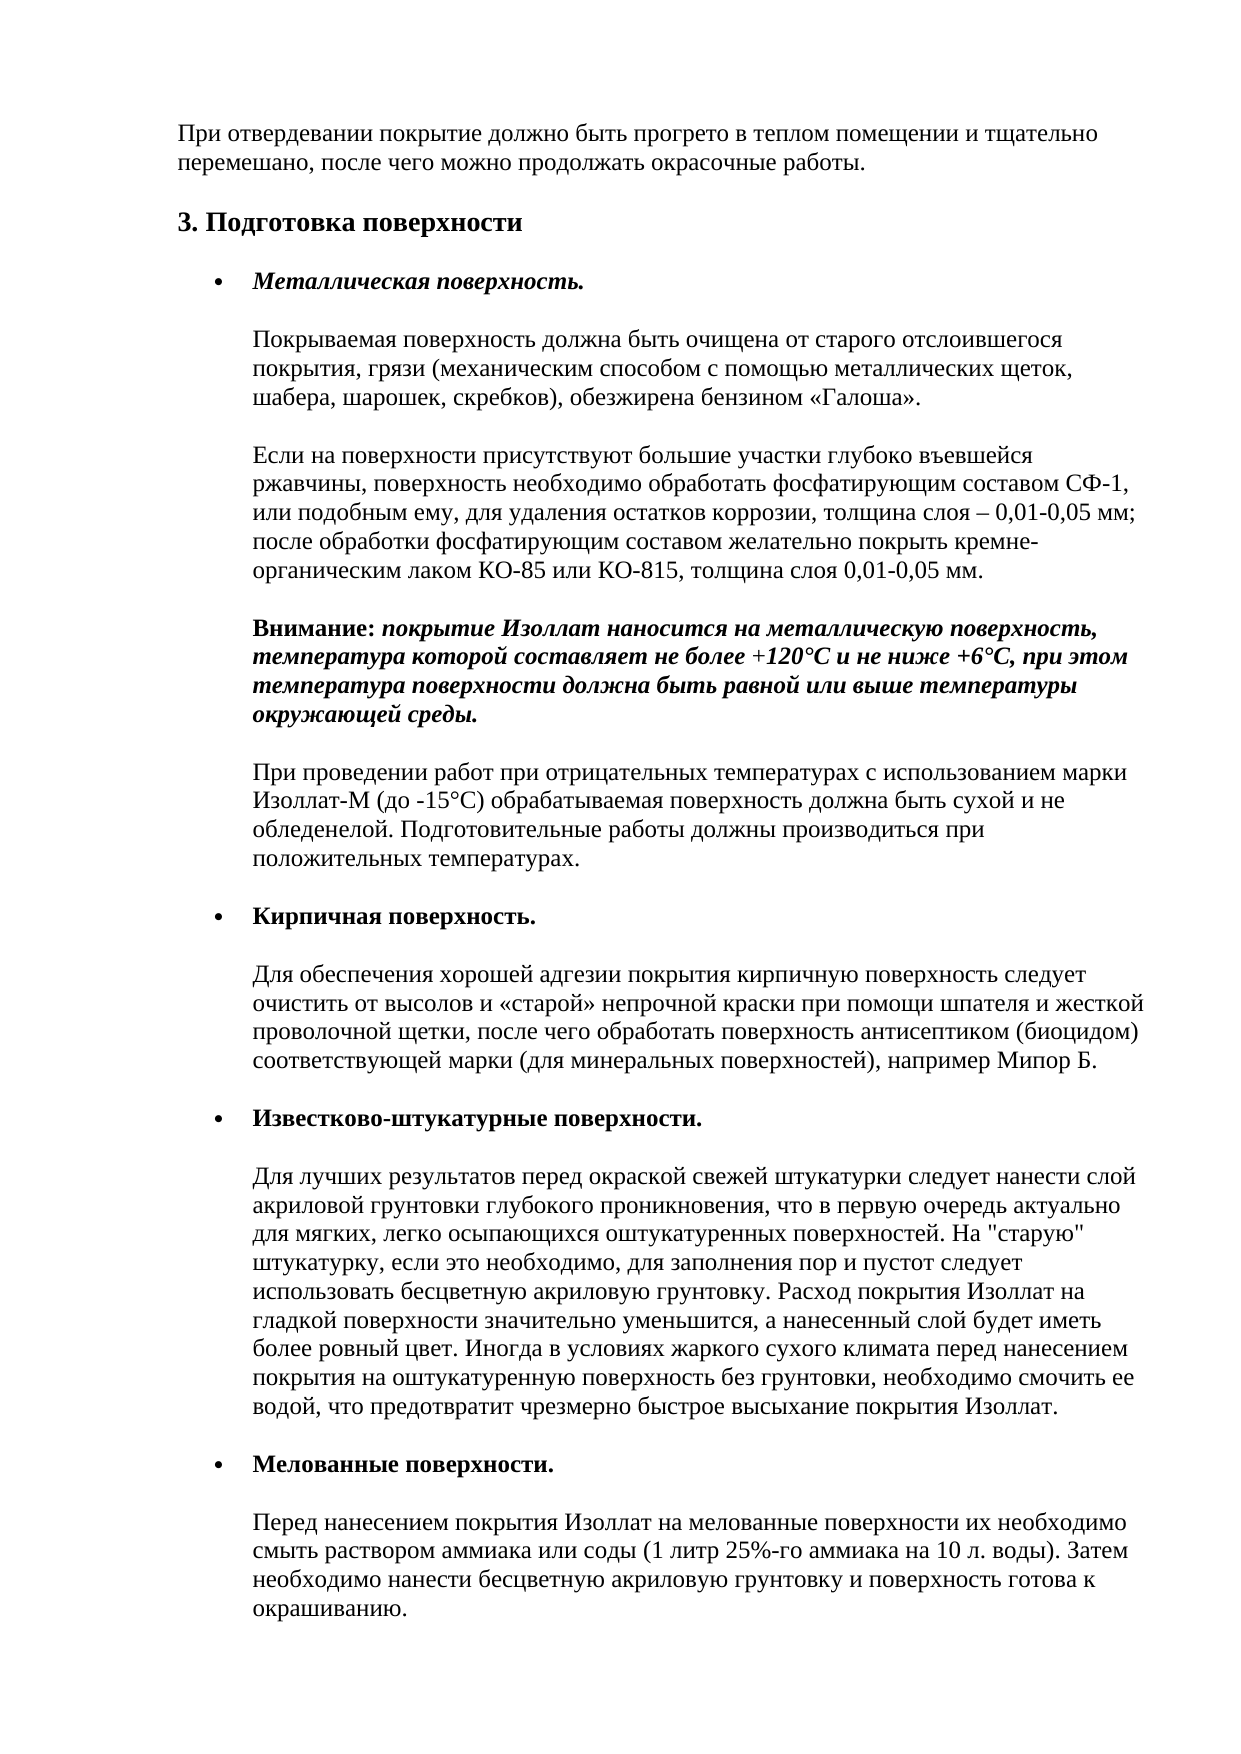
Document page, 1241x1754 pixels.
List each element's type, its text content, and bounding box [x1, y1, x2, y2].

list Металлическая поверхность. [215, 266, 1152, 295]
text При отвердевании покрытие должно быть прогрето в теплом помещении и тщательно перемешано, после чего можно продолжать окрасочные работы. [177, 118, 1152, 176]
text Если на поверхности присутствуют большие участки глубоко въевшейся ржавчины, поверхность необходимо обработать фосфатирующим составом СФ-1, или подобным ему, для удаления остатков коррозии, толщина слоя – 0,01-0,05 мм; после обработки фосфатирующим составом желательно покрыть кремне-органическим лаком КО-85 или КО-815, толщина слоя 0,01-0,05 мм. [252, 440, 1152, 583]
list Мелованные поверхности. [215, 1449, 1152, 1478]
text 3. Подготовка поверхности [177, 205, 1152, 237]
list Кирпичная поверхность. [215, 901, 1152, 930]
text Внимание: покрытие Изоллат наносится на металлическую поверхность, температура которой составляет не более +120°С и не ниже +6°С, при этом температура поверхности должна быть равной или выше температуры окружающей среды. [252, 613, 1152, 728]
list Известково-штукатурные поверхности. [215, 1103, 1152, 1132]
text Для обеспечения хорошей адгезии покрытия кирпичную поверхность следует очистить от высолов и «старой» непрочной краски при помощи шпателя и жесткой проволочной щетки, после чего обработать поверхность антисептиком (биоцидом) соответствующей марки (для минеральных поверхностей), например Мипор Б. [252, 959, 1152, 1074]
text Покрываемая поверхность должна быть очищена от старого отслоившегося покрытия, грязи (механическим способом с помощью металлических щеток, шабера, шарошек, скребков), обезжирена бензином «Галоша». [252, 324, 1152, 411]
text При проведении работ при отрицательных температурах с использованием марки Изоллат-М (до -15°С) обрабатываемая поверхность должна быть сухой и не обледенелой. Подготовительные работы должны производиться при положительных температурах. [252, 757, 1152, 872]
text Перед нанесением покрытия Изоллат на мелованные поверхности их необходимо смыть раствором аммиака или соды (1 литр 25%-го аммиака на 10 л. воды). Затем необходимо нанести бесцветную акриловую грунтовку и поверхность готова к окрашиванию. [252, 1507, 1152, 1622]
text Для лучших результатов перед окраской свежей штукатурки следует нанести слой акриловой грунтовки глубокого проникновения, что в первую очередь актуально для мягких, легко осыпающихся оштукатуренных поверхностей. На "старую" штукатурку, если это необходимо, для заполнения пор и пустот следует использовать бесцветную акриловую грунтовку. Расход покрытия Изоллат на гладкой поверхности значительно уменьшится, а нанесенный слой будет иметь более ровный цвет. Иногда в условиях жаркого сухого климата перед нанесением покрытия на оштукатуренную поверхность без грунтовки, необходимо смочить ее водой, что предотвратит чрезмерно быстрое высыхание покрытия Изоллат. [252, 1161, 1152, 1420]
